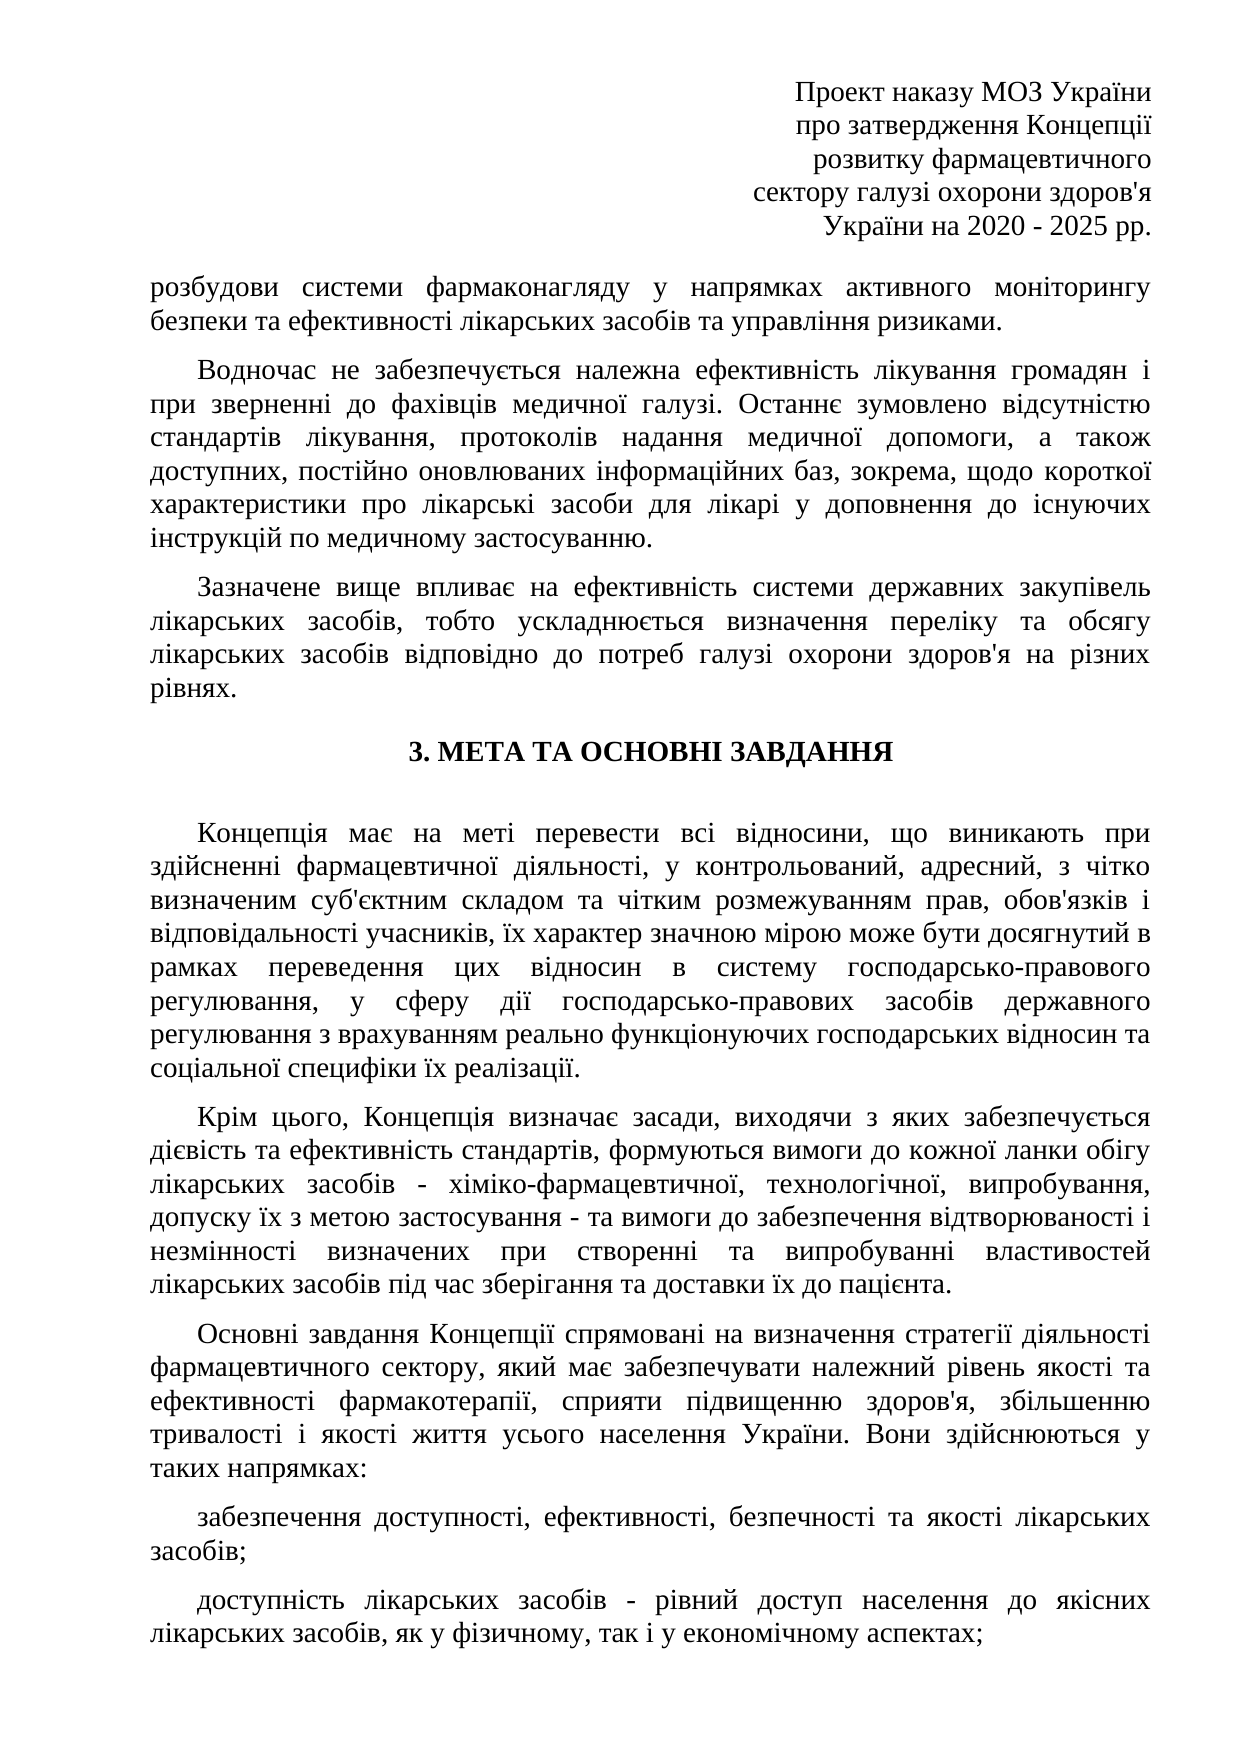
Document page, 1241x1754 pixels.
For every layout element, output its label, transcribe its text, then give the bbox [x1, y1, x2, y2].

text 3. МЕТА ТА ОСНОВНІ ЗАВДАННЯ [197, 734, 1105, 768]
text Водночас не забезпечується належна ефективність лікування громадян і при зверненні до фахівців медичної галузі. Останнє зумовлено відсутністю стандартів лікування, протоколів надання медичної допомоги, а також доступних, постійно оновлюваних інформаційних баз, зокрема, щодо короткої характеристики про лікарські засоби для лікарі у доповнення до існуючих інструкцій по медичному застосуванню. [150, 352, 1152, 553]
text забезпечення доступності, ефективності, безпечності та якості лікарських засобів; [150, 1499, 1152, 1566]
text Крім цього, Концепція визначає засади, виходячи з яких забезпечується дієвість та ефективність стандартів, формуються вимоги до кожної ланки обігу лікарських засобів - хіміко-фармацевтичної, технологічної, випробування, допуску їх з метою застосування - та вимоги до забезпечення відтворюваності і незмінності визначених при створенні та випробуванні властивостей лікарських засобів під час зберігання та доставки їх до пацієнта. [150, 1099, 1152, 1300]
text Концепція має на меті перевести всі відносини, що виникають при здійсненні фармацевтичної діяльності, у контрольований, адресний, з чітко визначеним суб'єктним складом та чітким розмежуванням прав, обов'язків і відповідальності учасників, їх характер значною мірою може бути досягнутий в рамках переведення цих відносин в систему господарсько-правового регулювання, у сферу дії господарсько-правових засобів державного регулювання з врахуванням реально функціонуючих господарських відносин та соціальної специфіки їх реалізації. [150, 815, 1152, 1083]
text Зазначене вище впливає на ефективність системи державних закупівель лікарських засобів, тобто ускладнюється визначення переліку та обсягу лікарських засобів відповідно до потреб галузі охорони здоров'я на різних рівнях. [150, 569, 1152, 703]
text доступність лікарських засобів - рівний доступ населення до якісних лікарських засобів, як у фізичному, так і у економічному аспектах; [150, 1582, 1152, 1649]
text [150, 269, 1152, 337]
text Основні завдання Концепції спрямовані на визначення стратегії діяльності фармацевтичного сектору, який має забезпечувати належний рівень якості та ефективності фармакотерапії, сприяти підвищенню здоров'я, збільшенню тривалості і якості життя усього населення України. Вони здійснюються у таких напрямках: [150, 1316, 1152, 1483]
